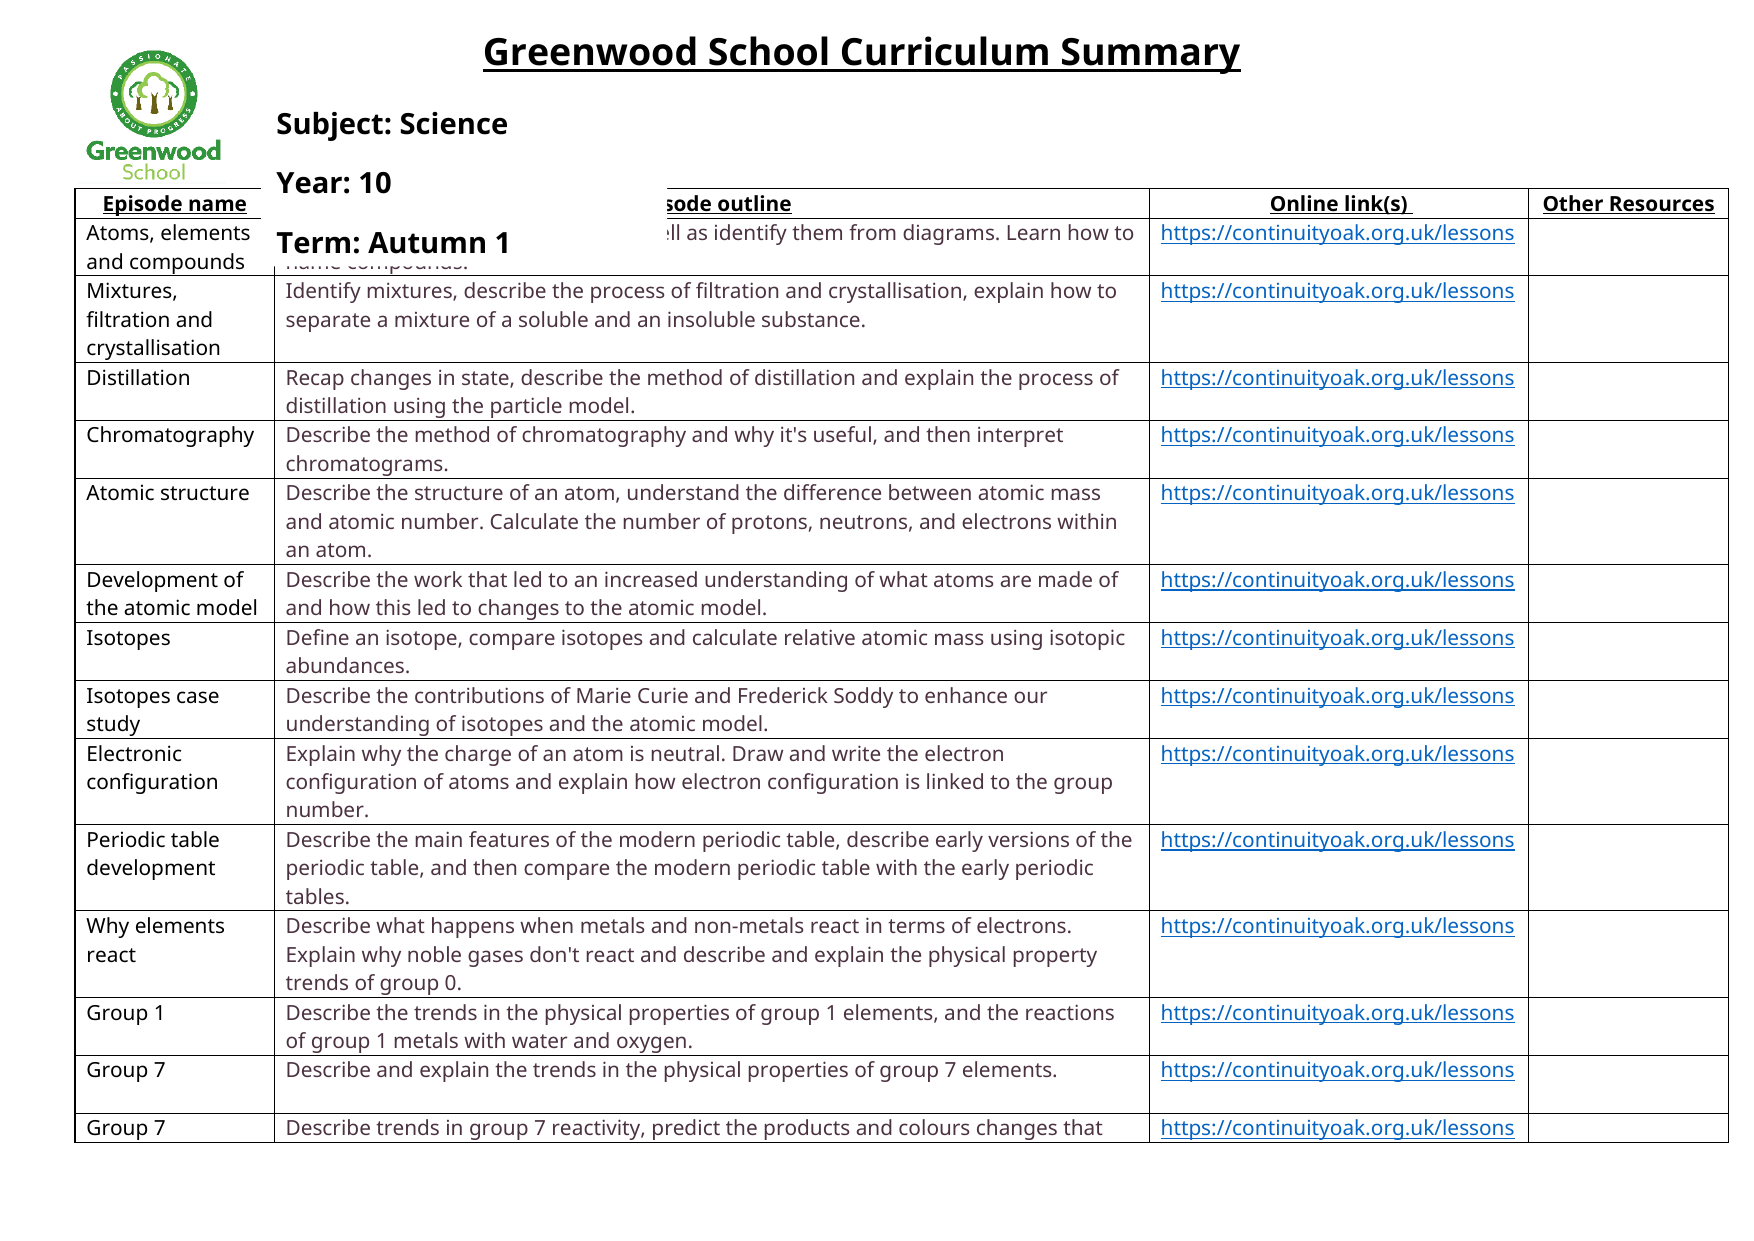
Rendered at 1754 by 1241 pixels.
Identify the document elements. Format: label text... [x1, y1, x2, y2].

table_cell Describe the contributions of Marie Curie and Frederick Soddy to enhance our understanding of isotopes and the atomic model. [769, 681, 1149, 738]
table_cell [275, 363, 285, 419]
table_cell https://continuityoak.org.uk/lessons [1150, 363, 1528, 419]
table_cell Explain why the charge of an atom is neutral. Draw and write the electron configuration of atoms and explain how electron configuration is linked to the group number. [369, 739, 1149, 824]
table_cell Isotopes case study [76, 681, 274, 738]
table_cell [1529, 911, 1728, 997]
table_cell https://continuityoak.org.uk/lessons [1150, 825, 1528, 910]
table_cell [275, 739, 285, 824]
table_cell Development of the atomic model [76, 565, 274, 622]
table_cell Define an isotope, compare isotopes and calculate relative atomic mass using isotopic abundances. [410, 623, 1149, 680]
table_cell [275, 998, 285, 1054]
table_cell Periodic table development [76, 825, 274, 910]
table_cell https://continuityoak.org.uk/lessons [1150, 421, 1528, 477]
table_cell Chromatography [76, 421, 274, 477]
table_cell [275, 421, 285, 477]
table_cell https://continuityoak.org.uk/lessons [1150, 739, 1528, 824]
table_cell Isotopes [76, 623, 274, 680]
table_cell Describe the work that led to an increased understanding of what atoms are made of and how this led to changes to the atomic model. [768, 565, 1149, 622]
table_cell https://continuityoak.org.uk/lessons [1150, 276, 1528, 362]
table_cell [1529, 998, 1728, 1054]
table_cell Mixtures, filtration and crystallisation [76, 276, 274, 362]
table_cell Identify mixtures, describe the process of filtration and crystallisation, explain how to separate a mixture of a soluble and an insoluble substance. [275, 276, 1149, 362]
table_cell [1529, 276, 1728, 362]
table_cell [1529, 479, 1728, 564]
table_cell [1529, 739, 1728, 824]
table_cell Describe the trends in the physical properties of group 1 elements, and the reactions of group 1 metals with water and oxygen. [693, 998, 1149, 1054]
table_cell [1529, 681, 1728, 738]
table_cell [1529, 1056, 1728, 1112]
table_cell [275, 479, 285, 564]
table_cell [1529, 1114, 1728, 1142]
table_cell https://continuityoak.org.uk/lessons [1150, 219, 1528, 275]
table_cell Describe the structure of an atom, understand the difference between atomic mass and atomic number. Calculate the number of protons, neutrons, and electrons within an atom. [372, 479, 1149, 564]
table_cell Electronic configuration [76, 739, 274, 824]
table_cell [1529, 565, 1728, 622]
table_cell https://continuityoak.org.uk/lessons [1150, 565, 1528, 622]
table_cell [76, 1114, 274, 1142]
table_cell Atomic structure [76, 479, 274, 564]
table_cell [1150, 1114, 1528, 1142]
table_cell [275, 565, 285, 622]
table_cell [1529, 363, 1728, 419]
table_cell Atoms, elements and compounds [76, 219, 274, 275]
table_cell Group 1 [76, 998, 274, 1054]
table_cell https://continuityoak.org.uk/lessons [1150, 479, 1528, 564]
table_cell https://continuityoak.org.uk/lessons [1150, 998, 1528, 1054]
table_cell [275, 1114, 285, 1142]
table_cell https://continuityoak.org.uk/lessons [1150, 681, 1528, 738]
table_cell Distillation [76, 363, 274, 419]
table_cell [1529, 219, 1728, 275]
table_cell Group 7 [76, 1056, 274, 1112]
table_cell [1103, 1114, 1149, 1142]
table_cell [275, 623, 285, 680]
table_cell https://continuityoak.org.uk/lessons [1150, 1056, 1528, 1112]
table_cell Define elements and compounds as well as identify them from diagrams. Learn how to name compounds. [468, 219, 1149, 275]
table_cell [1529, 421, 1728, 477]
table_cell [1529, 825, 1728, 910]
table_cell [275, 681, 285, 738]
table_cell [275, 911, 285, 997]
table_header Online link(s) [1150, 189, 1528, 217]
table_cell https://continuityoak.org.uk/lessons [1150, 911, 1528, 997]
table_cell Why elements react [76, 911, 274, 997]
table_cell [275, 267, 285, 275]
table_cell Recap changes in state, describe the method of distillation and explain the process of distillation using the particle model. [636, 363, 1149, 419]
table_cell Describe what happens when metals and non-metals react in terms of electrons. Explain why noble gases don't react and describe and explain the physical property trends of group 0. [462, 911, 1149, 997]
table_header Episode outline [668, 189, 1149, 217]
table_cell Describe the main features of the modern periodic table, describe early versions of the periodic table, and then compare the modern periodic table with the early periodic tables. [275, 825, 1149, 910]
table_header Other Resources [1529, 189, 1728, 217]
picture [76, 44, 227, 182]
table_cell Describe the method of chromatography and why it's useful, and then interpret chromatograms. [449, 421, 1149, 477]
table_header Episode name [76, 189, 261, 217]
table_cell [1529, 623, 1728, 680]
table_cell https://continuityoak.org.uk/lessons [1150, 623, 1528, 680]
table_cell Describe and explain the trends in the physical properties of group 7 elements. [275, 1056, 1149, 1112]
